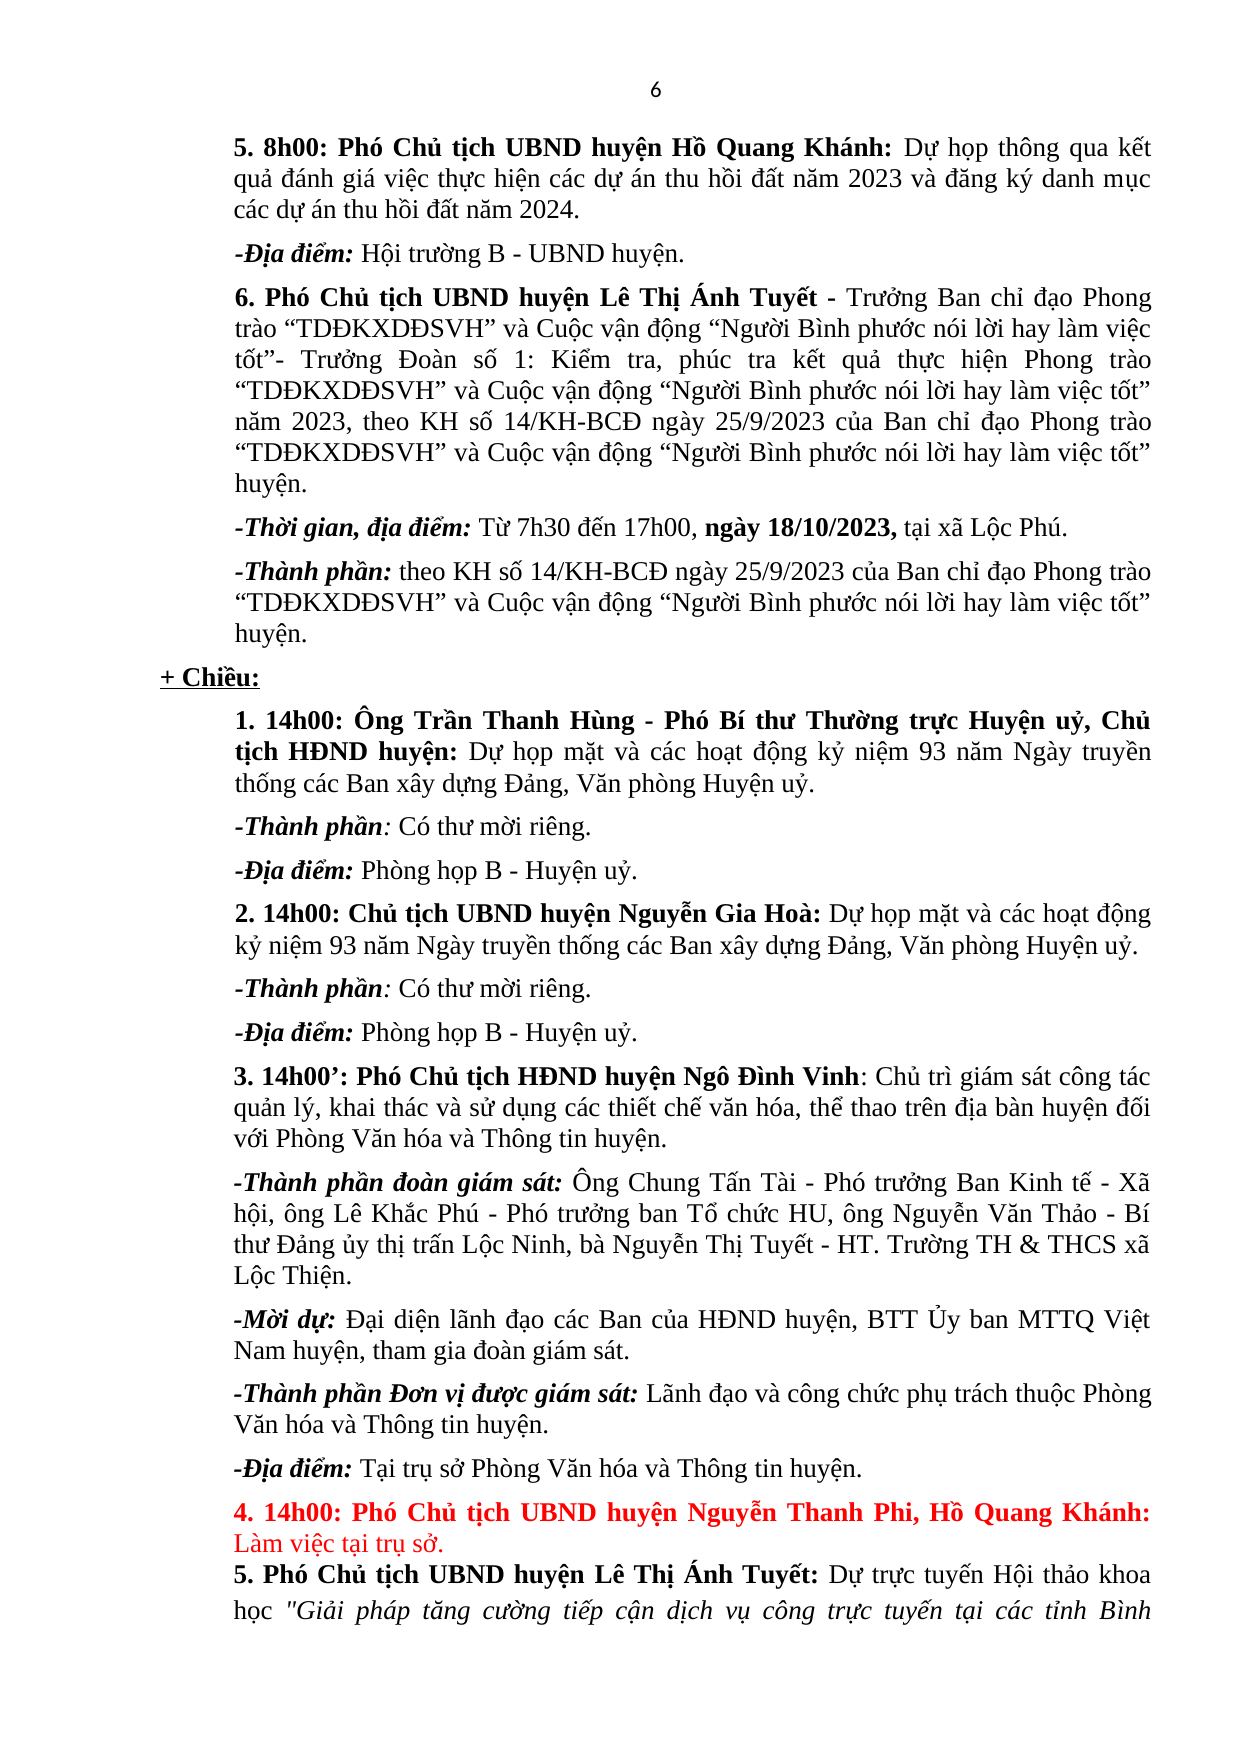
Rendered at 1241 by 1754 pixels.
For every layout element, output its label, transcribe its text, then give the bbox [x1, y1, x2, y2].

text + Chiều: [159, 661, 1152, 692]
text -Thành phần: Có thư mời riêng. [234, 972, 1152, 1003]
text 6. Phó Chủ tịch UBND huyện Lê Thị Ánh Tuyết - Trưởng Ban chỉ đạo Phong trào “TDĐKXDĐSVH” và Cuộc vận động “Người Bình phước nói lời hay làm việc tốt”- Trưởng Đoàn số 1: Kiểm tra, phúc tra kết quả thực hiện Phong trào “TDĐKXDĐSVH” và Cuộc vận động “Người Bình phước nói lời hay làm việc tốt” năm 2023, theo KH số 14/KH-BCĐ ngày 25/9/2023 của Ban chỉ đạo Phong trào “TDĐKXDĐSVH” và Cuộc vận động “Người Bình phước nói lời hay làm việc tốt” huyện. [234, 281, 1152, 499]
text 3. 14h00’: Phó Chủ tịch HĐND huyện Ngô Đình Vinh: Chủ trì giám sát công tác quản lý, khai thác và sử dụng các thiết chế văn hóa, thể thao trên địa bàn huyện đối với Phòng Văn hóa và Thông tin huyện. [233, 1060, 1152, 1153]
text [233, 1558, 1152, 1625]
text -Thành phần Đơn vị được giám sát: Lãnh đạo và công chức phụ trách thuộc Phòng Văn hóa và Thông tin huyện. [233, 1377, 1152, 1440]
text -Địa điểm: Phòng họp B - Huyện uỷ. [234, 1016, 1152, 1047]
text 1. 14h00: Ông Trần Thanh Hùng - Phó Bí thư Thường trực Huyện uỷ, Chủ tịch HĐND huyện: Dự họp mặt và các hoạt động kỷ niệm 93 năm Ngày truyền thống các Ban xây dựng Đảng, Văn phòng Huyện uỷ. [234, 704, 1152, 798]
text -Mời dự: Đại diện lãnh đạo các Ban của HĐND huyện, BTT Ủy ban MTTQ Việt Nam huyện, tham gia đoàn giám sát. [233, 1303, 1152, 1365]
text -Địa điểm: Hội trường B - UBND huyện. [159, 237, 1152, 268]
text -Thành phần: theo KH số 14/KH-BCĐ ngày 25/9/2023 của Ban chỉ đạo Phong trào “TDĐKXDĐSVH” và Cuộc vận động “Người Bình phước nói lời hay làm việc tốt” huyện. [234, 555, 1152, 648]
text -Địa điểm: Phòng họp B - Huyện uỷ. [234, 854, 1152, 885]
text 2. 14h00: Chủ tịch UBND huyện Nguyễn Gia Hoà: Dự họp mặt và các hoạt động kỷ niệm 93 năm Ngày truyền thống các Ban xây dựng Đảng, Văn phòng Huyện uỷ. [234, 898, 1152, 960]
text -Thành phần: Có thư mời riêng. [234, 810, 1152, 841]
text -Thời gian, địa điểm: Từ 7h30 đến 17h00, ngày 18/10/2023, tại xã Lộc Phú. [234, 511, 1152, 542]
text -Thành phần đoàn giám sát: Ông Chung Tấn Tài - Phó trưởng Ban Kinh tế - Xã hội, ông Lê Khắc Phú - Phó trưởng ban Tổ chức HU, ông Nguyễn Văn Thảo - Bí thư Đảng ủy thị trấn Lộc Ninh, bà Nguyễn Thị Tuyết - HT. Trường TH & THCS xã Lộc Thiện. [233, 1166, 1152, 1290]
text 4. 14h00: Phó Chủ tịch UBND huyện Nguyễn Thanh Phi, Hồ Quang Khánh: Làm việc tại trụ sở. [233, 1496, 1152, 1558]
text -Địa điểm: Tại trụ sở Phòng Văn hóa và Thông tin huyện. [159, 1452, 1152, 1483]
text 5. 8h00: Phó Chủ tịch UBND huyện Hồ Quang Khánh: Dự họp thông qua kết quả đánh giá việc thực hiện các dự án thu hồi đất năm 2023 và đăng ký danh mục các dự án thu hồi đất năm 2024. [233, 131, 1152, 224]
